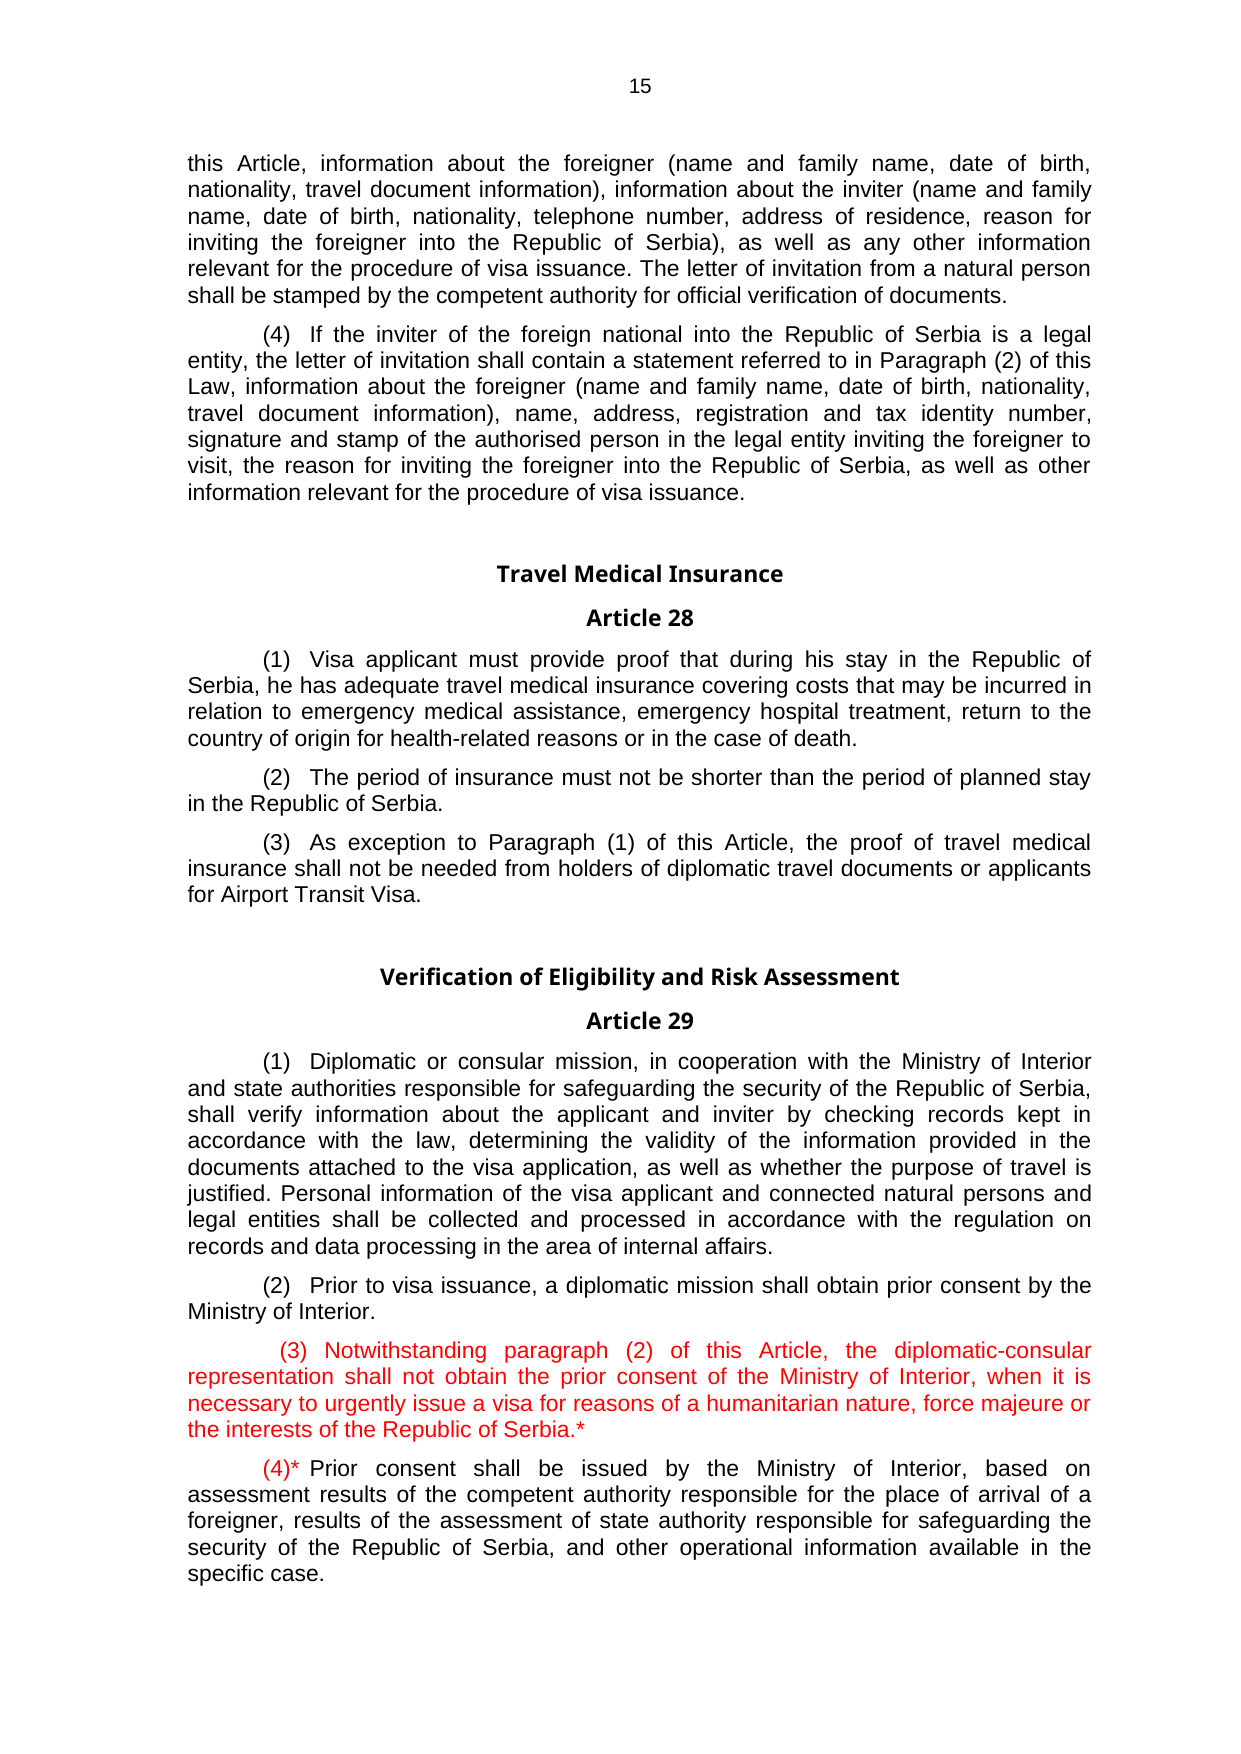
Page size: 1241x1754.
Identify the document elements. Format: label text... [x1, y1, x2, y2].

text (3) As exception to Paragraph (1) of this Article, the proof of travel medical insurance shall not be needed from holders of diplomatic travel documents or applicants for Airport Transit Visa. [187, 829, 1092, 908]
text (4)* Prior consent shall be issued by the Ministry of Interior, based on assessment results of the competent authority responsible for the place of arrival of a foreigner, results of the assessment of state authority responsible for safeguarding the security of the Republic of Serbia, and other operational information available in the specific case. [187, 1455, 1092, 1587]
text (3) Notwithstanding paragraph (2) of this Article, the diplomatic-consular representation shall not obtain the prior consent of the Ministry of Interior, when it is necessary to urgently issue a visa for reasons of a humanitarian nature, force majeure or the interests of the Republic of Serbia.* [187, 1337, 1092, 1442]
text (4) If the inviter of the foreign national into the Republic of Serbia is a legal entity, the letter of invitation shall contain a statement referred to in Paragraph (2) of this Law, information about the foreigner (name and family name, date of birth, nationality, travel document information), name, address, registration and tax identity number, signature and stamp of the authorised person in the legal entity inviting the foreigner to visit, the reason for inviting the foreigner into the Republic of Serbia, as well as other information relevant for the procedure of visa issuance. [187, 321, 1092, 505]
text Article 28 [262, 602, 1017, 633]
text (1) Visa applicant must provide proof that during his stay in the Republic of Serbia, he has adequate travel medical insurance covering costs that may be incurred in relation to emergency medical assistance, emergency hospital treatment, return to the country of origin for health-related reasons or in the case of death. [187, 646, 1092, 751]
text Verification of Eligibility and Risk Assessment [262, 961, 1017, 992]
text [187, 150, 1092, 308]
text (2) Prior to visa issuance, a diplomatic mission shall obtain prior consent by the Ministry of Interior. [187, 1272, 1092, 1324]
text Article 29 [262, 1004, 1017, 1036]
text Travel Medical Insurance [262, 558, 1017, 589]
text (1) Diplomatic or consular mission, in cooperation with the Ministry of Interior and state authorities responsible for safeguarding the security of the Republic of Serbia, shall verify information about the applicant and inviter by checking records kept in accordance with the law, determining the validity of the information provided in the documents attached to the visa application, as well as whether the purpose of travel is justified. Personal information of the visa applicant and connected natural persons and legal entities shall be collected and processed in accordance with the regulation on records and data processing in the area of internal affairs. [187, 1048, 1092, 1259]
text (2) The period of insurance must not be shorter than the period of planned stay in the Republic of Serbia. [187, 763, 1092, 816]
